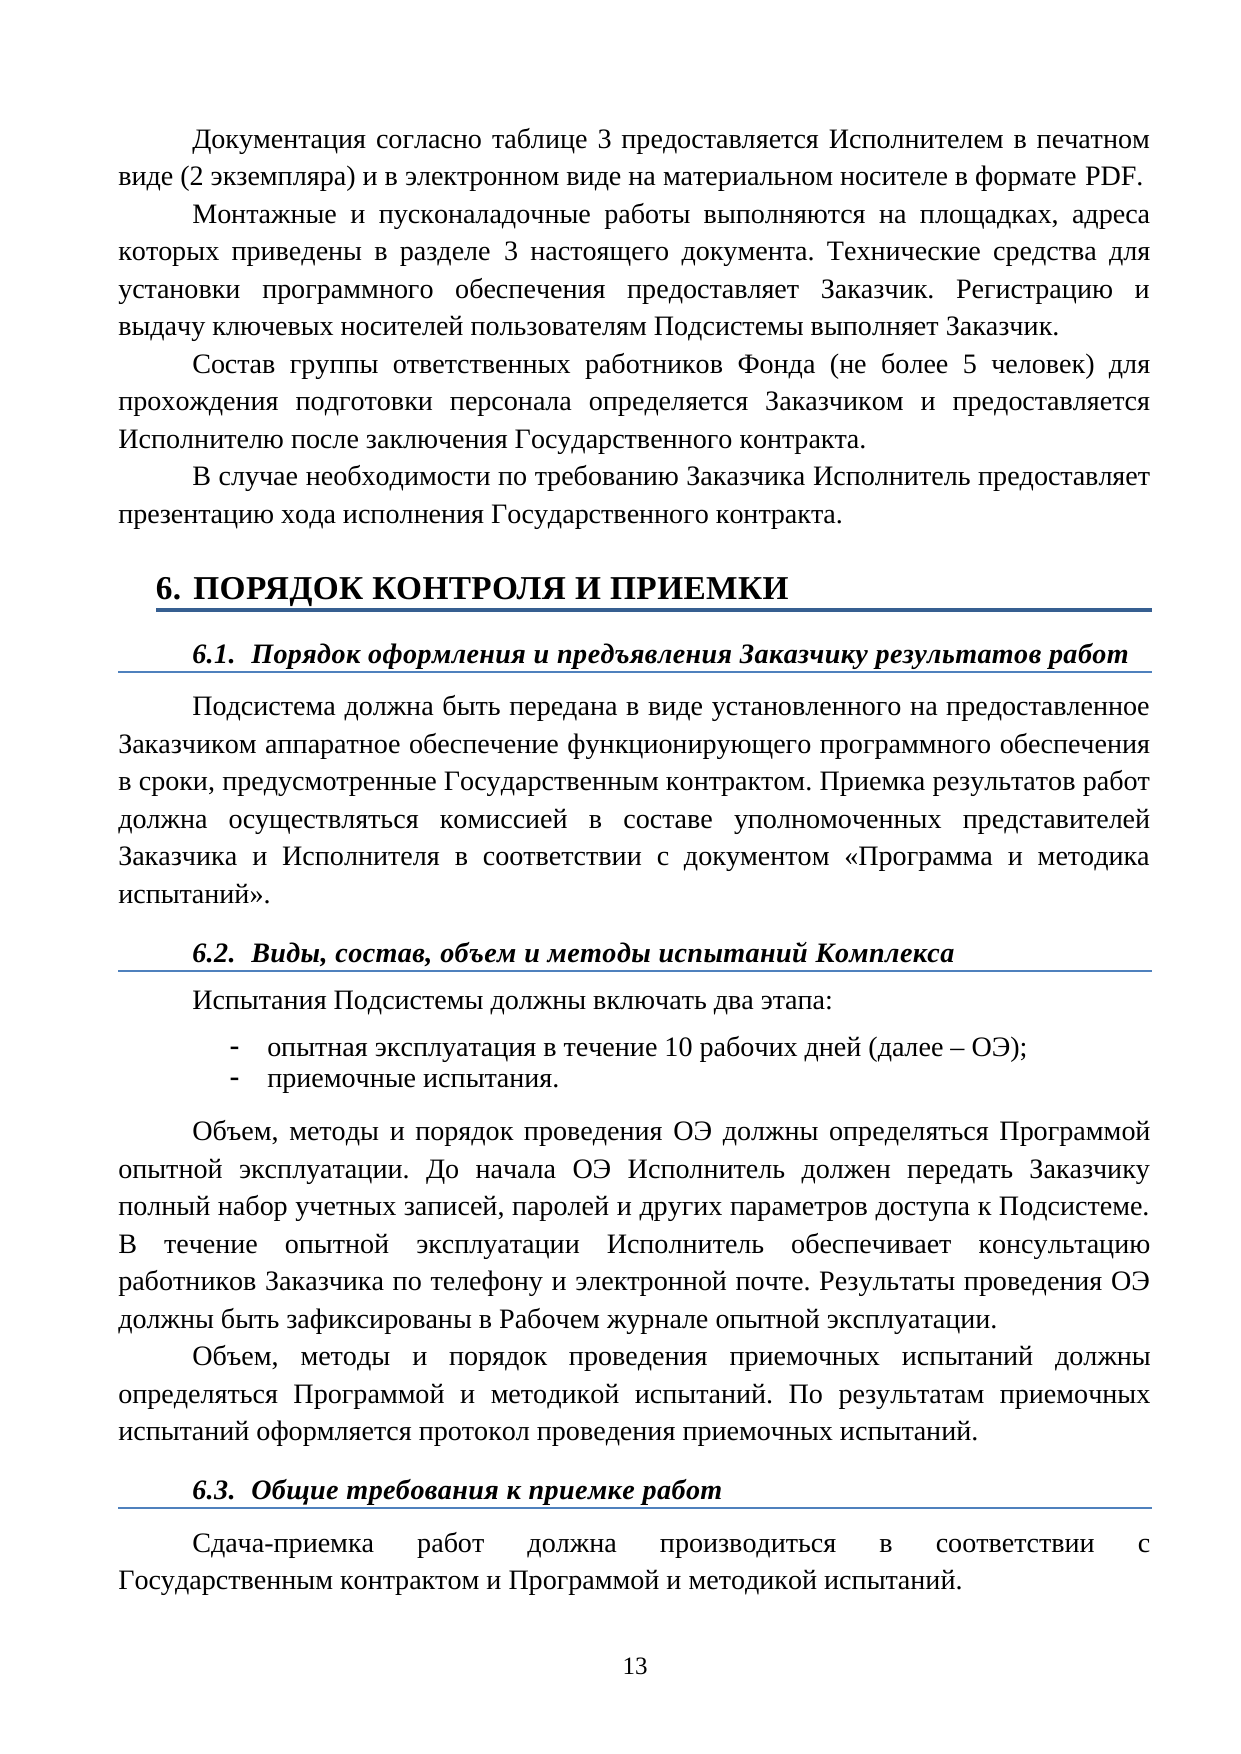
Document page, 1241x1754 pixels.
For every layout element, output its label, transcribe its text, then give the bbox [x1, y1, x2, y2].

text Объем, методы и порядок проведения ОЭ должны определяться Программой опытной эксплуатации. До начала ОЭ Исполнитель должен передать Заказчику полный набор учетных записей, паролей и других параметров доступа к Подсистеме. В течение опытной эксплуатации Исполнитель обеспечивает консультацию работников Заказчика по телефону и электронной почте. Результаты проведения ОЭ должны быть зафиксированы в Рабочем журнале опытной эксплуатации. [118, 1111, 1152, 1336]
text В случае необходимости по требованию Заказчика Исполнитель предоставляет презентацию хода исполнения Государственного контракта. [118, 456, 1152, 531]
text Подсистема должна быть передана в виде установленного на предоставленное Заказчиком аппаратное обеспечение функционирующего программного обеспечения в сроки, предусмотренные Государственным контрактом. Приемка результатов работ должна осуществляться комиссией в составе уполномоченных представителей Заказчика и Исполнителя в соответствии с документом «Программа и методика испытаний». [118, 686, 1152, 911]
text Объем, методы и порядок проведения приемочных испытаний должны определяться Программой и методикой испытаний. По результатам приемочных испытаний оформляется протокол проведения приемочных испытаний. [118, 1336, 1152, 1448]
list Порядок оформления и предъявления Заказчику результатов работ [118, 637, 1152, 671]
text Испытания Подсистемы должны включать два этапа: [118, 985, 1152, 1016]
text Документация согласно таблице 3 предоставляется Исполнителем в печатном виде (2 экземпляра) и в электронном виде на материальном носителе в формате PDF. [118, 118, 1152, 193]
subtitle Порядок контроля и приемки [156, 568, 1152, 608]
text Сдача-приемка работ должна производиться в соответствии с Государственным контрактом и Программой и методикой испытаний. [118, 1522, 1152, 1597]
list приемочные испытания. [229, 1063, 1152, 1094]
list Общие требования к приемке работ [118, 1473, 1152, 1507]
list Виды, состав, объем и методы испытаний Комплекса [118, 936, 1152, 970]
list опытная эксплуатация в течение 10 рабочих дней (далее – ОЭ); [229, 1032, 1152, 1063]
text Состав группы ответственных работников Фонда (не более 5 человек) для прохождения подготовки персонала определяется Заказчиком и предоставляется Исполнителю после заключения Государственного контракта. [118, 343, 1152, 456]
text Монтажные и пусконаладочные работы выполняются на площадках, адреса которых приведены в разделе 3 настоящего документа. Технические средства для установки программного обеспечения предоставляет Заказчик. Регистрацию и выдачу ключевых носителей пользователям Подсистемы выполняет Заказчик. [118, 193, 1152, 343]
